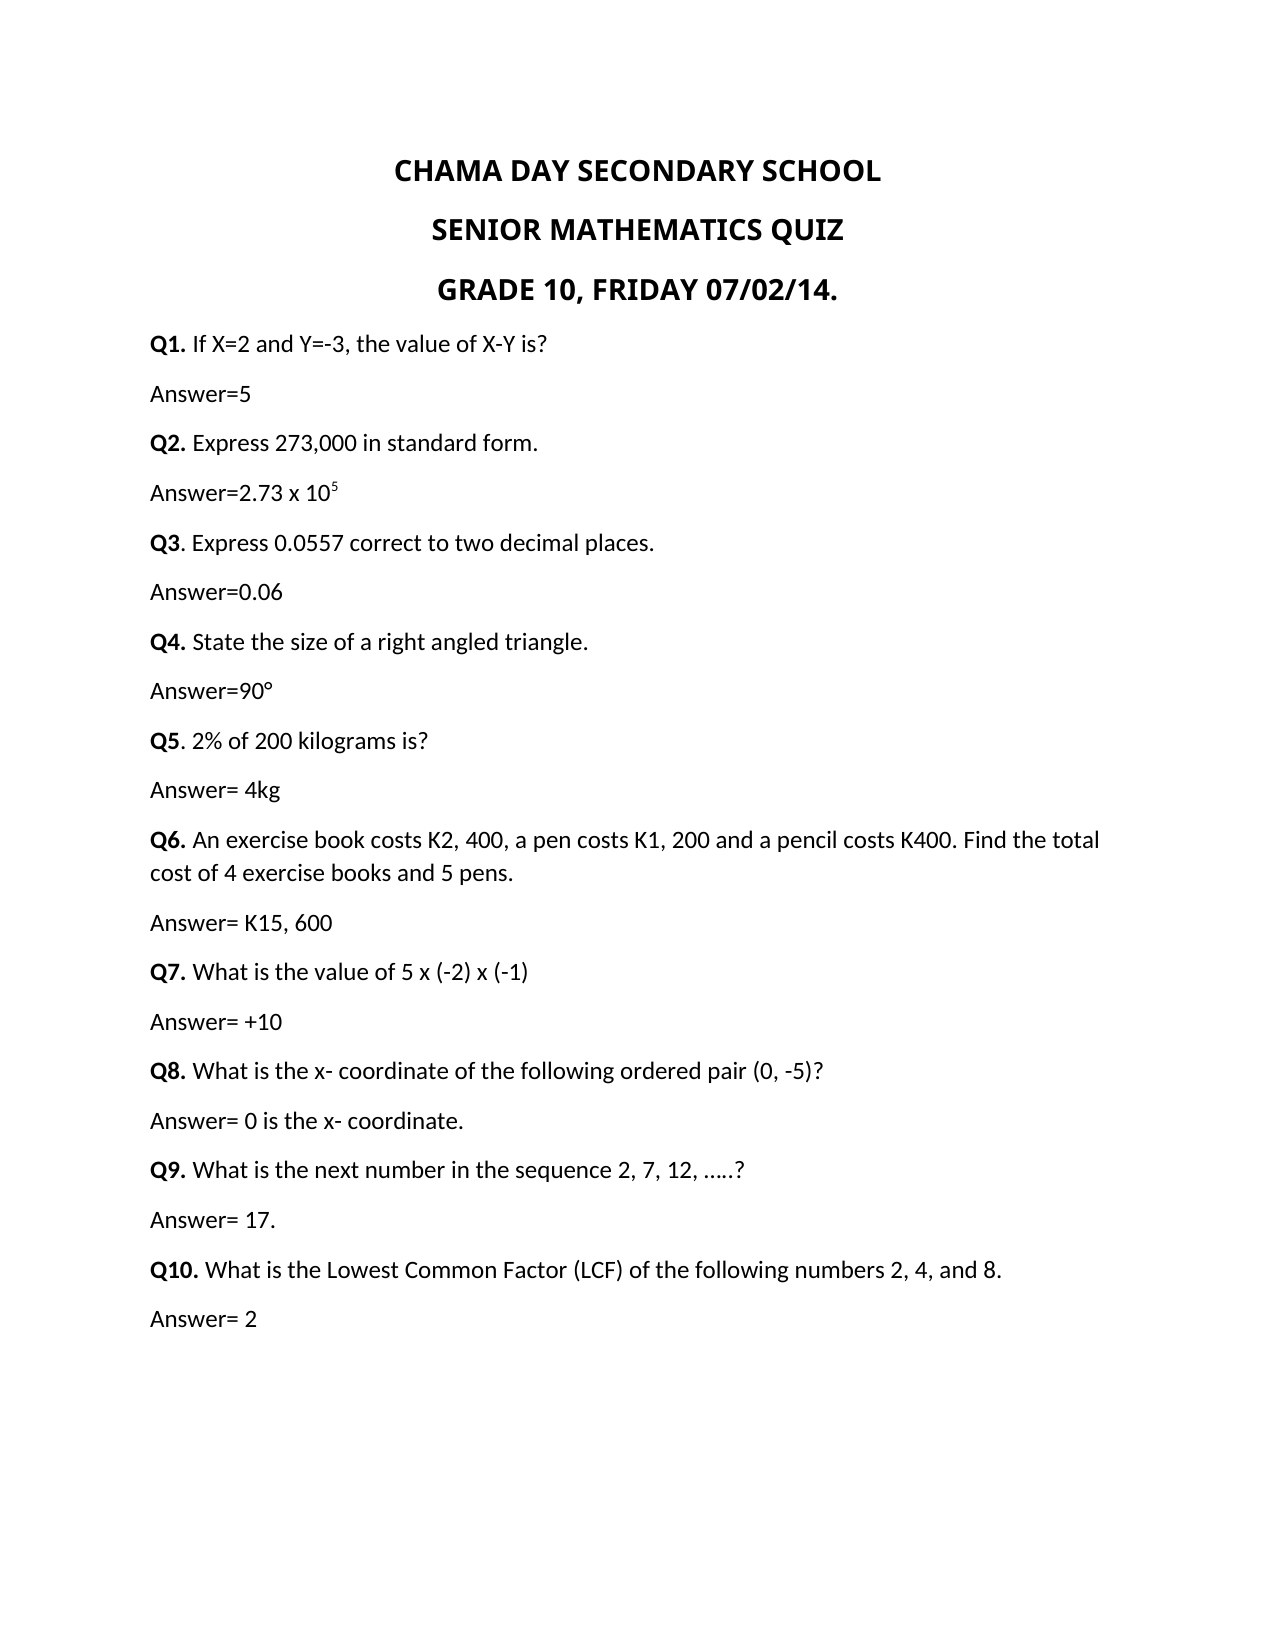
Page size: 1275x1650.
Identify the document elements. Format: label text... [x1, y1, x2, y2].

text Q7. What is the value of 5 x (-2) x (-1) [150, 956, 1125, 987]
text Q9. What is the next number in the sequence 2, 7, 12, …..? [150, 1155, 1125, 1185]
text GRADE 10, FRIDAY 07/02/14. [150, 269, 1125, 309]
text Q1. If X=2 and Y=-3, the value of X-Y is? [150, 328, 1125, 359]
text Q8. What is the x- coordinate of the following ordered pair (0, -5)? [150, 1056, 1125, 1086]
text Answer= 2 [150, 1303, 1125, 1334]
text Q10. What is the Lowest Common Factor (LCF) of the following numbers 2, 4, and 8. [150, 1254, 1125, 1284]
text Q6. An exercise book costs K2, 400, a pen costs K1, 200 and a pencil costs K400. Find the total cost of 4 exercise books and 5 pens. [150, 824, 1125, 888]
text Answer=90° [150, 676, 1125, 706]
text Answer=2.73 x 105 [150, 477, 1125, 508]
text Q4. State the size of a right angled triangle. [150, 626, 1125, 656]
text Q5. 2% of 200 kilograms is? [150, 725, 1125, 756]
text Answer= +10 [150, 1006, 1125, 1036]
text Q3. Express 0.0557 correct to two decimal places. [150, 527, 1125, 557]
text Answer= 17. [150, 1204, 1125, 1235]
text Answer= 4kg [150, 775, 1125, 805]
text Answer= 0 is the x- coordinate. [150, 1105, 1125, 1136]
text Q2. Express 273,000 in standard form. [150, 428, 1125, 458]
text CHAMA DAY SECONDARY SCHOOL [150, 150, 1125, 190]
text SENIOR MATHEMATICS QUIZ [150, 209, 1125, 249]
text Answer= K15, 600 [150, 907, 1125, 937]
text Answer=5 [150, 378, 1125, 408]
text Answer=0.06 [150, 576, 1125, 607]
